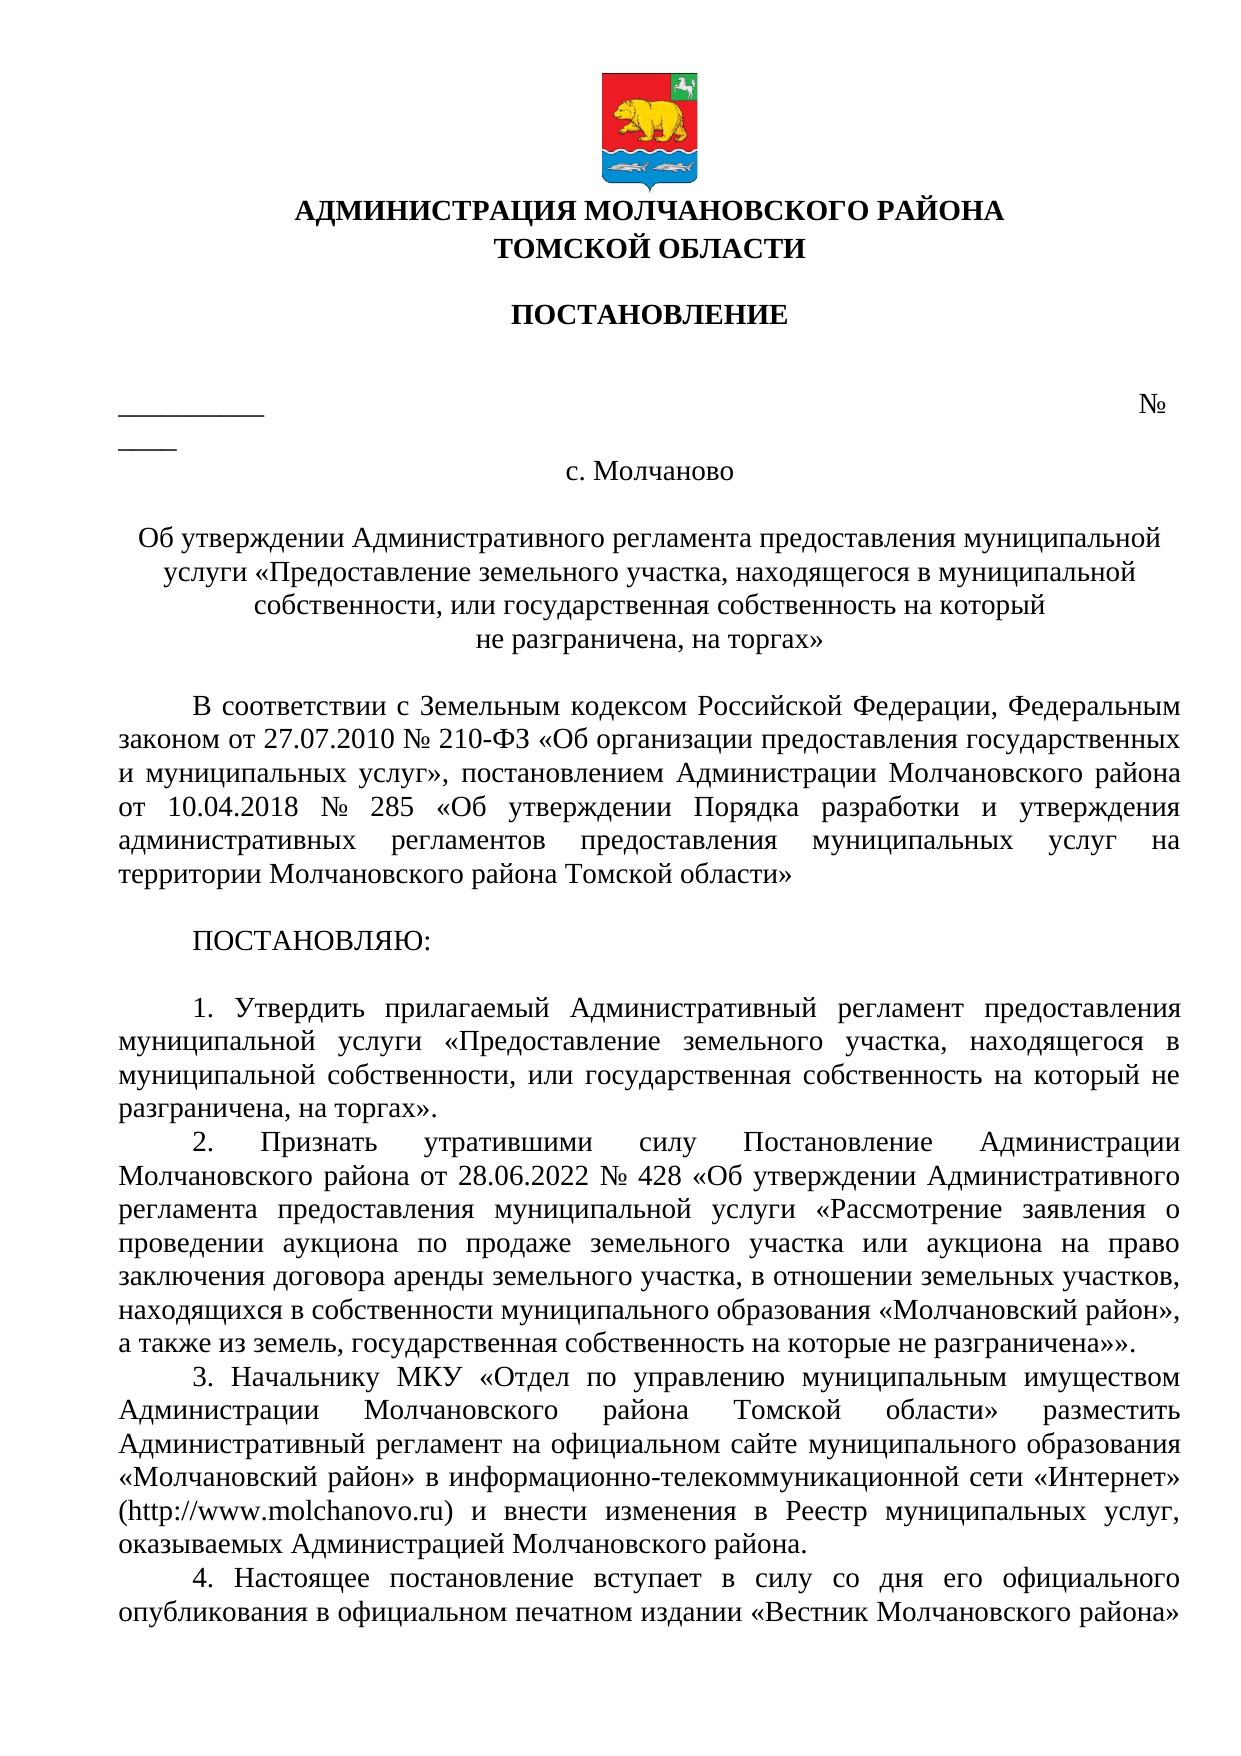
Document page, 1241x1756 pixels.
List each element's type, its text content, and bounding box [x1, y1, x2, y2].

text АДМИНИСТРАЦИЯ МОЛЧАНОВСКОГО РАЙОНА [118, 193, 1181, 226]
text __________ № ____ [118, 386, 1181, 453]
text Об утверждении Административного регламента предоставления муниципальной услуги «Предоставление земельного участка, находящегося в муниципальной собственности, или государственная собственность на который [118, 520, 1181, 621]
text В соответствии с Земельным кодексом Российской Федерации, Федеральным законом от 27.07.2010 № 210-ФЗ «Об организации предоставления государственных и муниципальных услуг», постановлением Администрации Молчановского района от 10.04.2018 № 285 «Об утверждении Порядка разработки и утверждения административных регламентов предоставления муниципальных услуг на территории Молчановского района Томской области» [118, 688, 1181, 889]
picture [653, 163, 693, 171]
text не разграничена, на торгах» [118, 621, 1181, 654]
text ТОМСКОЙ ОБЛАСТИ [118, 231, 1181, 265]
picture [602, 174, 698, 193]
text 3. Начальнику МКУ «Отдел по управлению муниципальным имуществом Администрации Молчановского района Томской области» разместить Административный регламент на официальном сайте муниципального образования «Молчановский район» в информационно-телекоммуникационной сети «Интернет» (http://www.molchanovo.ru) и внести изменения в Реестр муниципальных услуг, оказываемых Администрацией Молчановского района. [118, 1359, 1181, 1560]
picture [602, 73, 698, 155]
text ПОСТАНОВЛЕНИЕ [118, 297, 1181, 331]
text ПОСТАНОВЛЯЮ: [118, 923, 1181, 956]
picture [607, 162, 649, 171]
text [118, 1560, 1181, 1627]
text с. Молчаново [118, 453, 1181, 487]
text 1. Утвердить прилагаемый Административный регламент предоставления муниципальной услуги «Предоставление земельного участка, находящегося в муниципальной собственности, или государственная собственность на который не разграничена, на торгах». [118, 990, 1181, 1124]
text 2. Признать утратившими силу Постановление Администрации Молчановского района от 28.06.2022 № 428 «Об утверждении Административного регламента предоставления муниципальной услуги «Рассмотрение заявления о проведении аукциона по продаже земельного участка или аукциона на право заключения договора аренды земельного участка, в отношении земельных участков, находящихся в собственности муниципального образования «Молчановский район», а также из земель, государственная собственность на которые не разграничена»». [118, 1124, 1181, 1359]
